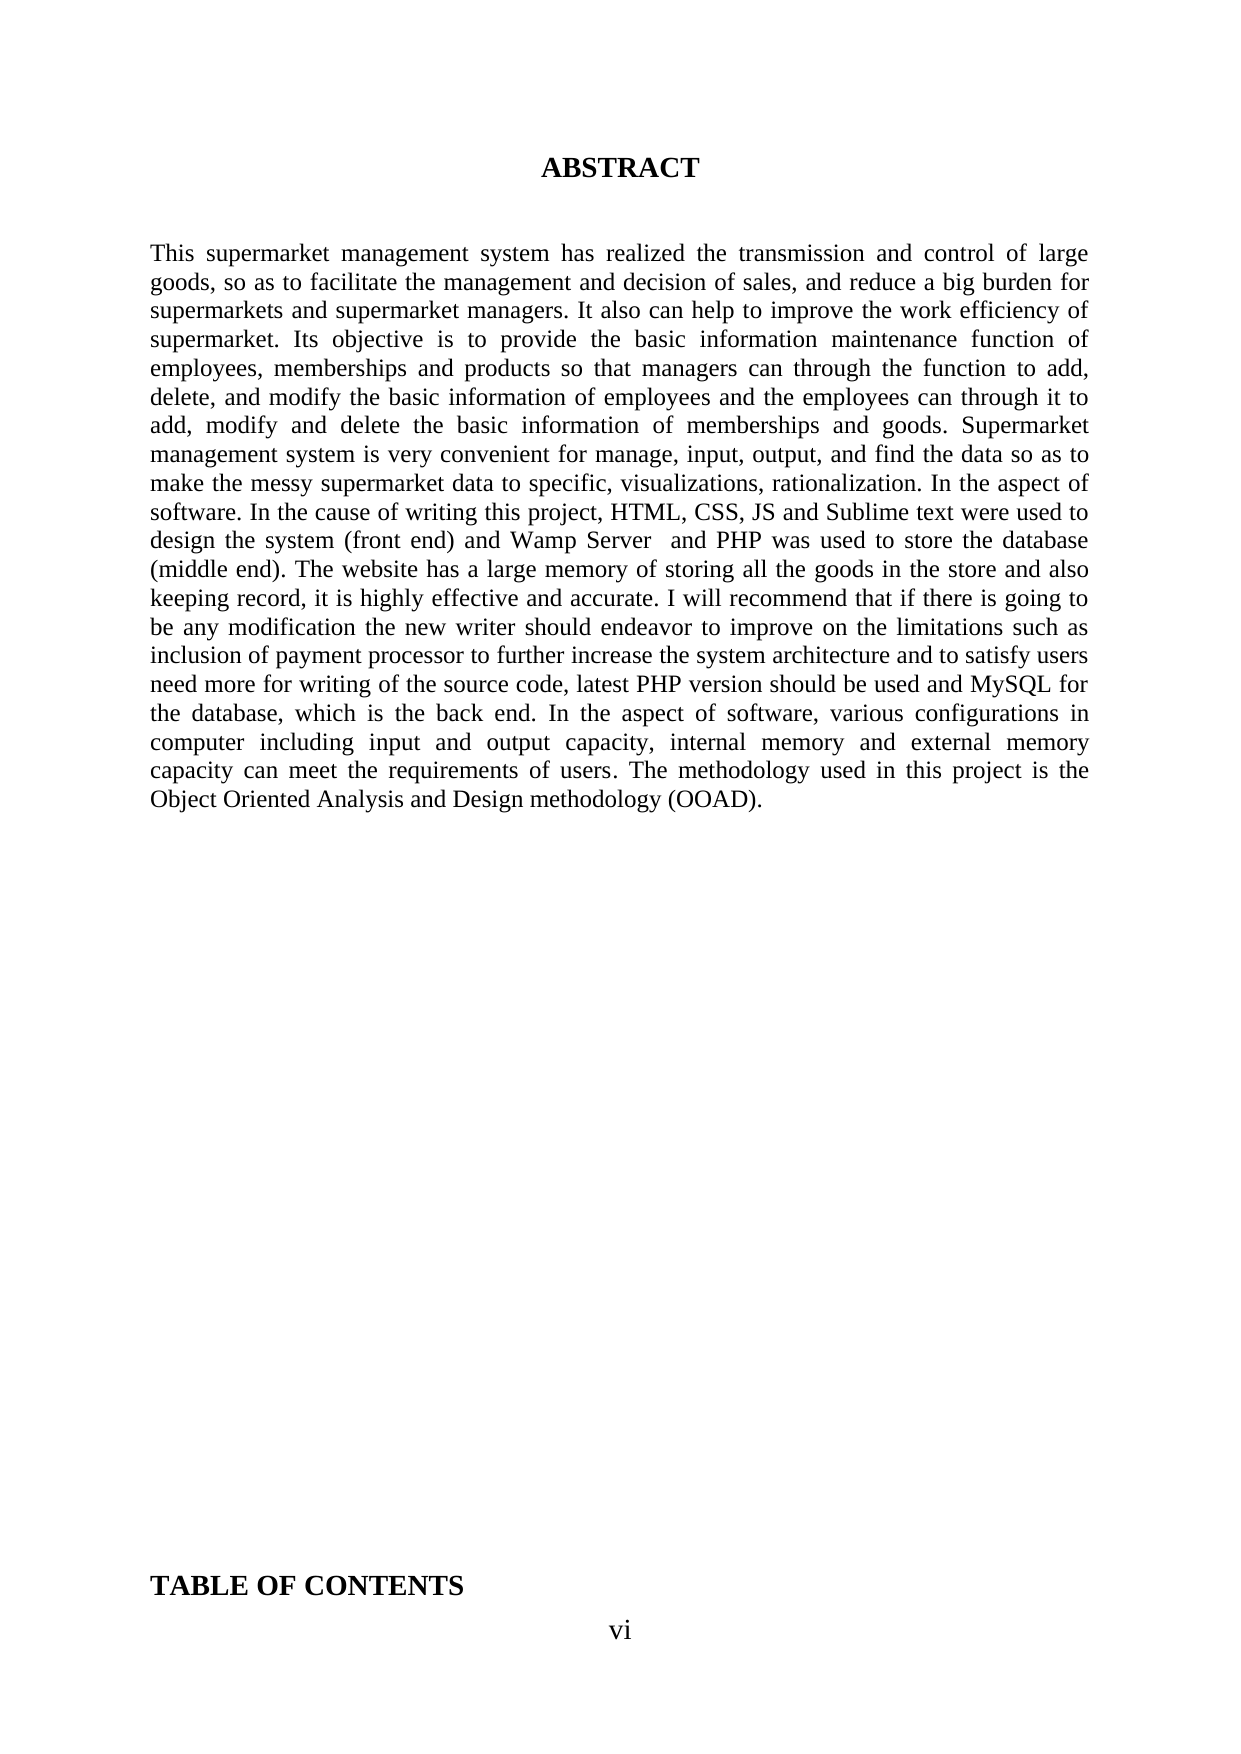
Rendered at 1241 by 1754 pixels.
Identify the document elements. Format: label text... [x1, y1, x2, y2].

subtitle TABLE OF CONTENTS [150, 1568, 1090, 1602]
text ABSTRACT [150, 150, 1090, 183]
text This supermarket management system has realized the transmission and control of large goods, so as to facilitate the management and decision of sales, and reduce a big burden for supermarkets and supermarket managers. It also can help to improve the work efficiency of supermarket. Its objective is to provide the basic information maintenance function of employees, memberships and products so that managers can through the function to add, delete, and modify the basic information of employees and the employees can through it to add, modify and delete the basic information of memberships and goods. Supermarket management system is very convenient for manage, input, output, and find the data so as to make the messy supermarket data to specific, visualizations, rationalization. In the aspect of software. In the cause of writing this project, HTML, CSS, JS and Sublime text were used to design the system (front end) and Wamp Server and PHP was used to store the database (middle end). The website has a large memory of storing all the goods in the store and also keeping record, it is highly effective and accurate. I will recommend that if there is going to be any modification the new writer should endeavor to improve on the limitations such as inclusion of payment processor to further increase the system architecture and to satisfy users need more for writing of the source code, latest PHP version should be used and MySQL for the database, which is the back end. In the aspect of software, various configurations in computer including input and output capacity, internal memory and external memory capacity can meet the requirements of users. The methodology used in this project is the Object Oriented Analysis and Design methodology (OOAD). [150, 238, 1090, 813]
